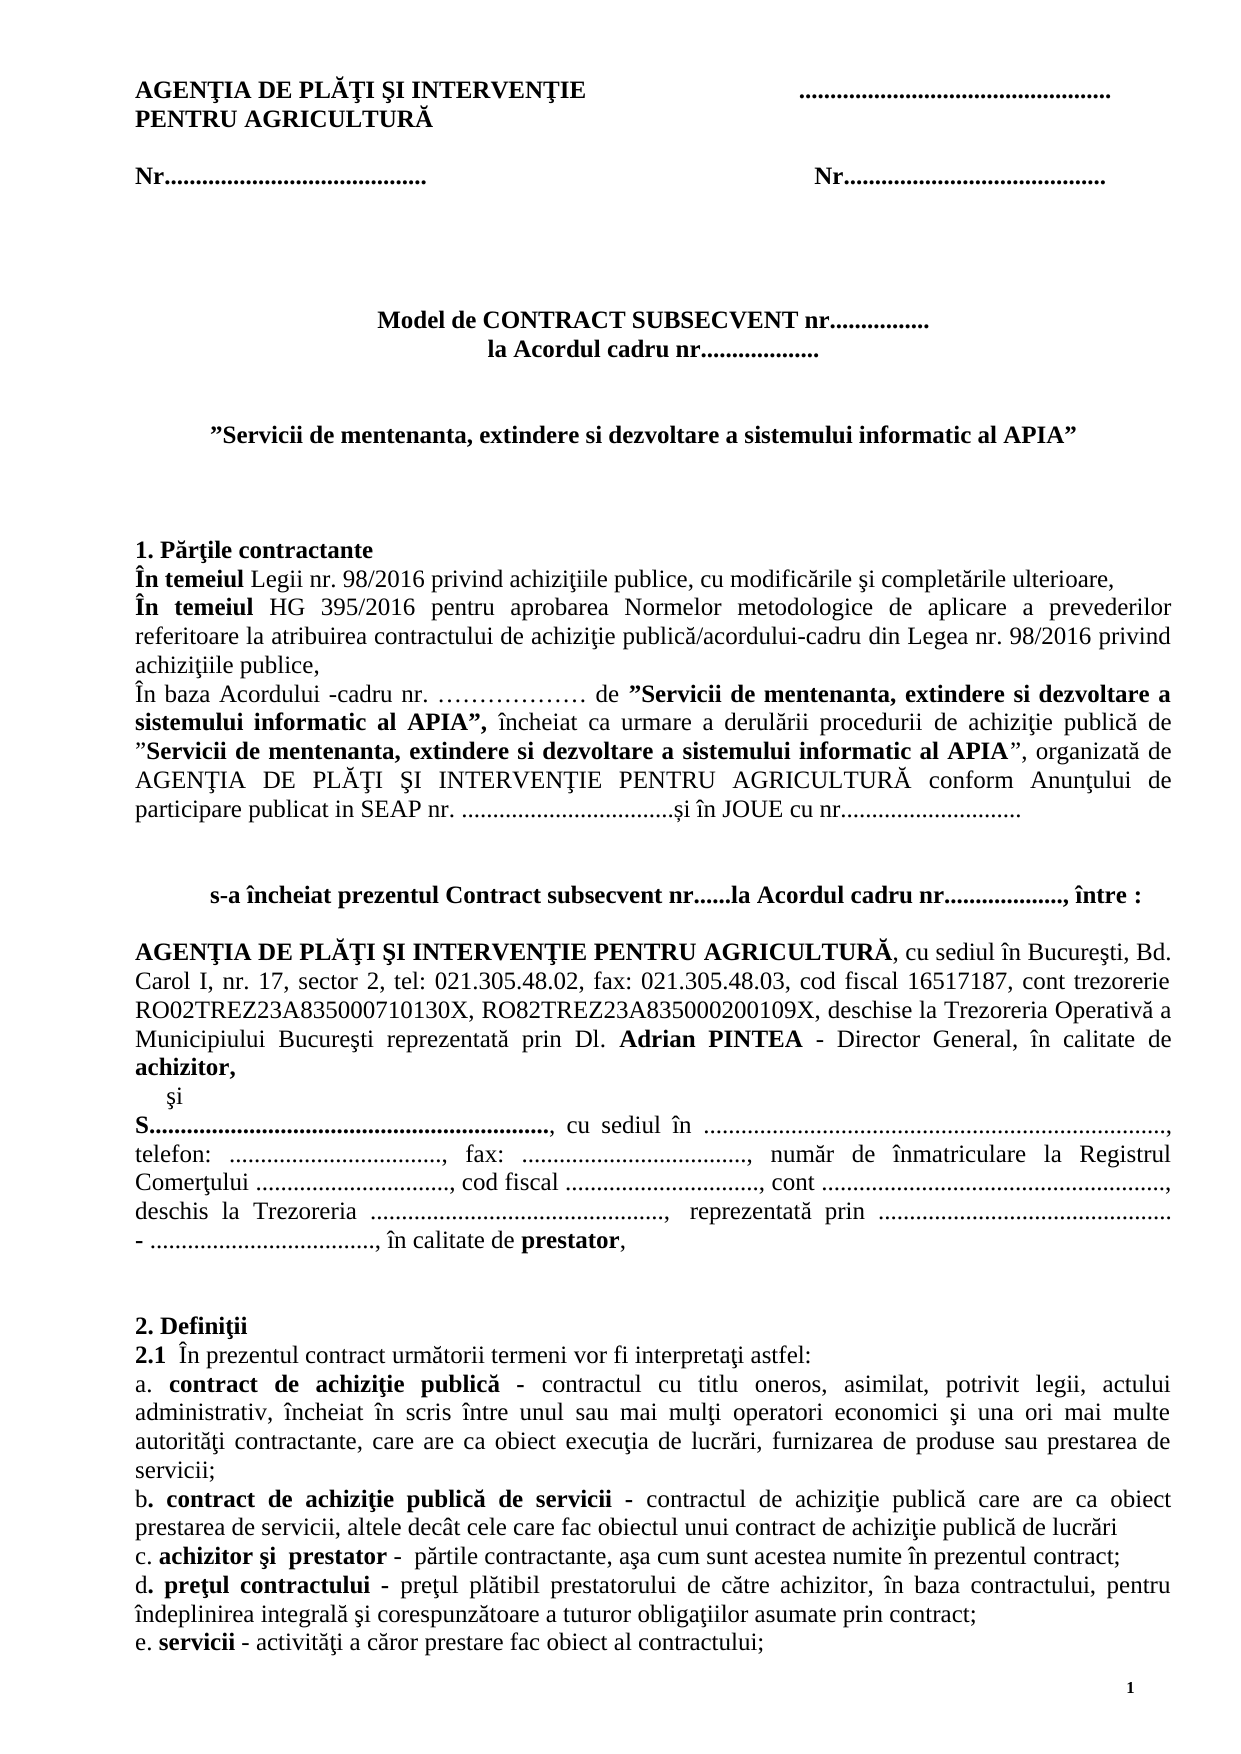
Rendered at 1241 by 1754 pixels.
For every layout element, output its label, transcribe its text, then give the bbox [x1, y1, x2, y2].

text 2.1 În prezentul contract următorii termeni vor fi interpretaţi astfel: [135, 1340, 1172, 1369]
text d. preţul contractului - preţul plătibil prestatorului de către achizitor, în baza contractului, pentru îndeplinirea integrală şi corespunzătoare a tuturor obligaţiilor asumate prin contract; [135, 1570, 1172, 1627]
text b. contract de achiziţie publică de servicii - contractul de achiziţie publică care are ca obiect prestarea de servicii, altele decât cele care fac obiectul unui contract de achiziţie publică de lucrări [135, 1484, 1172, 1541]
text PENTRU AGRICULTURĂ [135, 104, 1172, 132]
text 1. Părţile contractante [135, 535, 1172, 564]
text În temeiul HG 395/2016 pentru aprobarea Normelor metodologice de aplicare a prevederilor referitoare la atribuirea contractului de achiziţie publică/acordului-cadru din Legea nr. 98/2016 privind achiziţiile publice, [135, 592, 1172, 679]
text la Acordul cadru nr................... [135, 334, 1172, 362]
text e. servicii - activităţi a căror prestare fac obiect al contractului; [135, 1627, 1172, 1656]
text În temeiul Legii nr. 98/2016 privind achiziţiile publice, cu modificările şi completările ulterioare, [135, 564, 1172, 592]
text S................................................................, cu sediul în .........................................................................., telefon: .................................., fax: ...................................., număr de înmatriculare la Registrul Comerţului ..............................., cod fiscal ..............................., cont ......................................................., deschis la Trezoreria ..............................................., reprezentată prin ............................................... - ...................................., în calitate de prestator, [135, 1110, 1172, 1254]
text AGENŢIA DE PLĂŢI ŞI INTERVENŢIE PENTRU AGRICULTURĂ, cu sediul în Bucureşti, Bd. Carol I, nr. 17, sector 2, tel: 021.305.48.02, fax: 021.305.48.03, cod fiscal 16517187, cont trezorerie RO02TREZ23A835000710130X, RO82TREZ23A835000200109X, deschise la Trezoreria Operativă a Municipiului Bucureşti reprezentată prin Dl. Adrian PINTEA - Director General, în calitate de achizitor, [135, 937, 1172, 1081]
text c. achizitor şi prestator - părtile contractante, aşa cum sunt acestea numite în prezentul contract; [135, 1541, 1172, 1570]
text a. contract de achiziţie publică - contractul cu titlu oneros, asimilat, potrivit legii, actului administrativ, încheiat în scris între unul sau mai mulţi operatori economici şi una ori mai multe autorităţi contractante, care are ca obiect execuţia de lucrări, furnizarea de produse sau prestarea de servicii; [135, 1369, 1172, 1484]
text AGENŢIA DE PLĂŢI ŞI INTERVENŢIE .................................................. [135, 75, 1172, 104]
text Nr.......................................... Nr.......................................... [135, 161, 1172, 190]
text s-a încheiat prezentul Contract subsecvent nr......la Acordul cadru nr..................., între : [135, 880, 1172, 909]
text 2. Definiţii [135, 1311, 1172, 1340]
text ”Servicii de mentenanta, extindere si dezvoltare a sistemului informatic al APIA” [135, 420, 1172, 449]
text Model de CONTRACT SUBSECVENT nr................ [135, 305, 1172, 334]
text În baza Acordului -cadru nr. ……………… de ”Servicii de mentenanta, extindere si dezvoltare a sistemului informatic al APIA”, încheiat ca urmare a derulării procedurii de achiziţie publică de ”Servicii de mentenanta, extindere si dezvoltare a sistemului informatic al APIA”, organizată de AGENŢIA DE PLĂŢI ŞI INTERVENŢIE PENTRU AGRICULTURĂ conform Anunţului de participare publicat in SEAP nr. ..................................și în JOUE cu nr............................. [135, 679, 1172, 822]
text şi [135, 1081, 1172, 1110]
